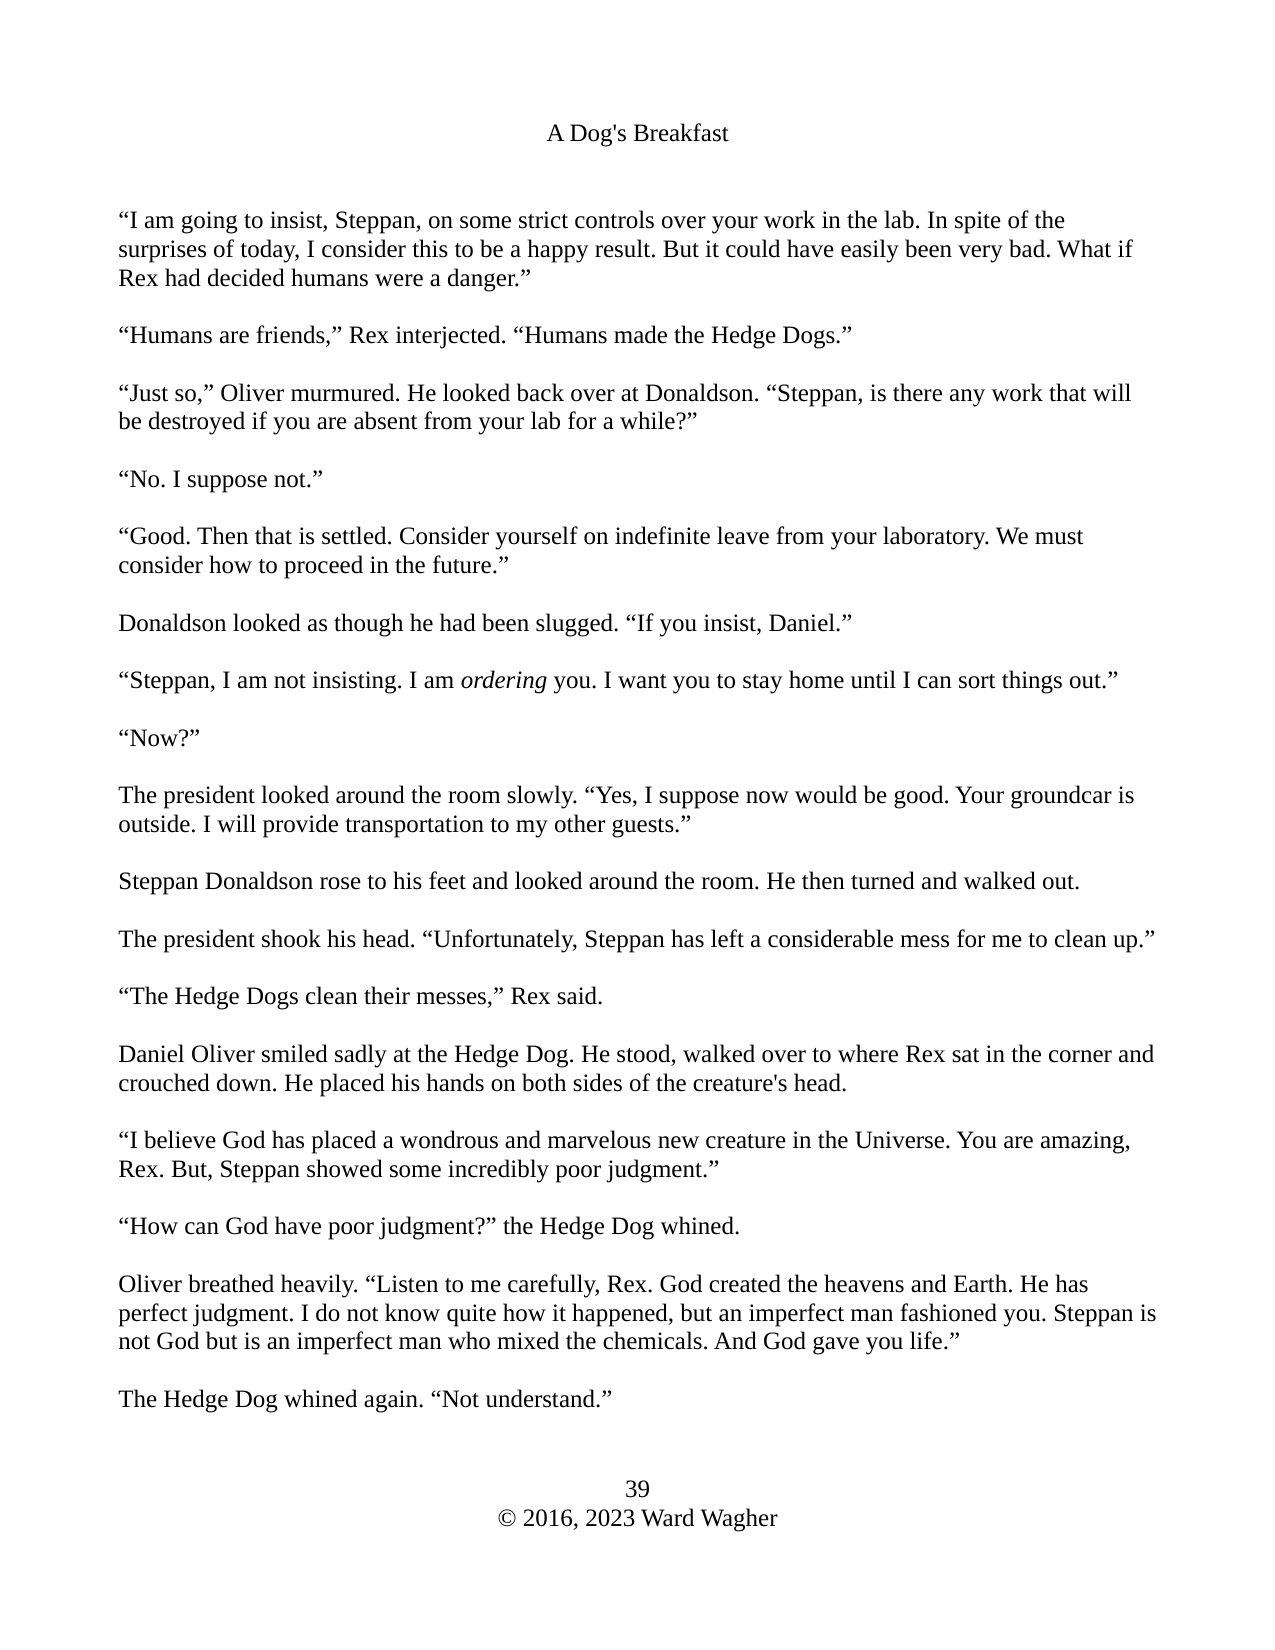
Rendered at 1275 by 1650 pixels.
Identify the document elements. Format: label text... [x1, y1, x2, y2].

text “Steppan, I am not insisting. I am ordering you. I want you to stay home until I can sort things out.” [118, 665, 1157, 694]
text “Just so,” Oliver murmured. He looked back over at Donaldson. “Steppan, is there any work that will be destroyed if you are absent from your lab for a while?” [118, 378, 1157, 435]
text Steppan Donaldson rose to his feet and looked around the room. He then turned and walked out. [118, 866, 1157, 895]
text The president looked around the room slowly. “Yes, I suppose now would be good. Your groundcar is outside. I will provide transportation to my other guests.” [118, 780, 1157, 838]
text “I am going to insist, Steppan, on some strict controls over your work in the lab. In spite of the surprises of today, I consider this to be a happy result. But it could have easily been very bad. What if Rex had decided humans were a danger.” [118, 205, 1157, 291]
text “Good. Then that is settled. Consider yourself on indefinite leave from your laboratory. We must consider how to proceed in the future.” [118, 521, 1157, 579]
text “How can God have poor judgment?” the Hedge Dog whined. [118, 1211, 1157, 1240]
text “The Hedge Dogs clean their messes,” Rex said. [118, 981, 1157, 1010]
text The president shook his head. “Unfortunately, Steppan has left a considerable mess for me to clean up.” [118, 924, 1157, 953]
text Donaldson looked as though he had been slugged. “If you insist, Daniel.” [118, 608, 1157, 636]
text “No. I suppose not.” [118, 464, 1157, 493]
text Daniel Oliver smiled sadly at the Hedge Dog. He stood, walked over to where Rex sat in the corner and crouched down. He placed his hands on both sides of the creature's head. [118, 1039, 1157, 1096]
text “Humans are friends,” Rex interjected. “Humans made the Hedge Dogs.” [118, 320, 1157, 349]
text “I believe God has placed a wondrous and marvelous new creature in the Universe. You are amazing, Rex. But, Steppan showed some incredibly poor judgment.” [118, 1125, 1157, 1183]
text Oliver breathed heavily. “Listen to me carefully, Rex. God created the heavens and Earth. He has perfect judgment. I do not know quite how it happened, but an imperfect man fashioned you. Steppan is not God but is an imperfect man who mixed the chemicals. And God gave you life.” [118, 1269, 1157, 1355]
text “Now?” [118, 723, 1157, 751]
text The Hedge Dog whined again. “Not understand.” [118, 1384, 1157, 1413]
